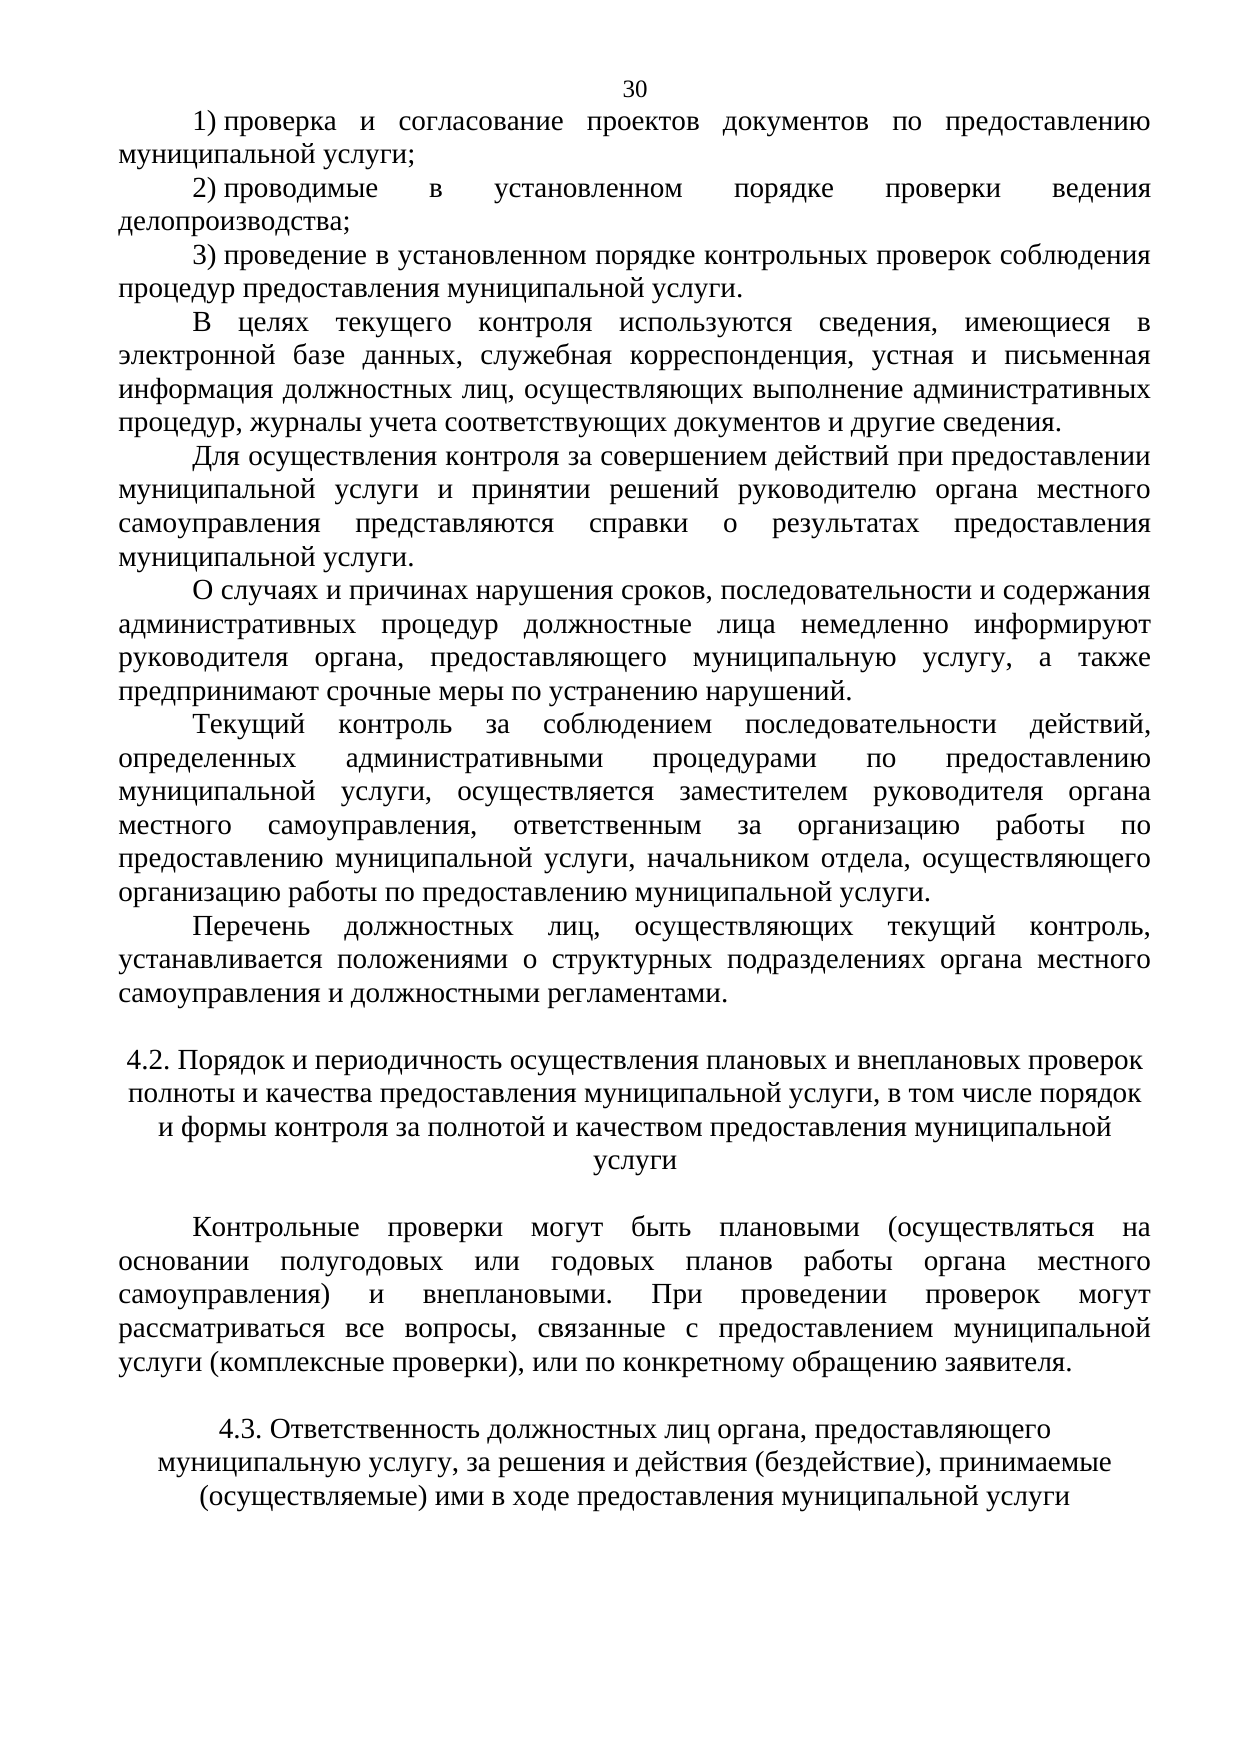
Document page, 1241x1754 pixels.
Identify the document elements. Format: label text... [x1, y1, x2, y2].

text 4.2. Порядок и периодичность осуществления плановых и внеплановых проверок полноты и качества предоставления муниципальной услуги, в том числе порядок и формы контроля за полнотой и качеством предоставления муниципальной услуги [118, 1042, 1152, 1176]
text 2) проводимые в установленном порядке проверки ведения делопроизводства; [118, 170, 1152, 237]
text Перечень должностных лиц, осуществляющих текущий контроль, устанавливается положениями о структурных подразделениях органа местного самоуправления и должностными регламентами. [118, 908, 1152, 1008]
text Для осуществления контроля за совершением действий при предоставлении муниципальной услуги и принятии решений руководителю органа местного самоуправления представляются справки о результатах предоставления муниципальной услуги. [118, 438, 1152, 572]
text Текущий контроль за соблюдением последовательности действий, определенных административными процедурами по предоставлению муниципальной услуги, осуществляется заместителем руководителя органа местного самоуправления, ответственным за организацию работы по предоставлению муниципальной услуги, начальником отдела, осуществляющего организацию работы по предоставлению муниципальной услуги. [118, 706, 1152, 908]
text 3) проведение в установленном порядке контрольных проверок соблюдения процедур предоставления муниципальной услуги. [118, 237, 1152, 304]
text В целях текущего контроля используются сведения, имеющиеся в электронной базе данных, служебная корреспонденция, устная и письменная информация должностных лиц, осуществляющих выполнение административных процедур, журналы учета соответствующих документов и другие сведения. [118, 304, 1152, 438]
text 1) проверка и согласование проектов документов по предоставлению муниципальной услуги; [118, 103, 1152, 170]
text О случаях и причинах нарушения сроков, последовательности и содержания административных процедур должностные лица немедленно информируют руководителя органа, предоставляющего муниципальную услугу, а также предпринимают срочные меры по устранению нарушений. [118, 572, 1152, 706]
text 4.3. Ответственность должностных лиц органа, предоставляющего муниципальную услугу, за решения и действия (бездействие), принимаемые (осуществляемые) ими в ходе предоставления муниципальной услуги [118, 1411, 1152, 1511]
text Контрольные проверки могут быть плановыми (осуществляться на основании полугодовых или годовых планов работы органа местного самоуправления) и внеплановыми. При проведении проверок могут рассматриваться все вопросы, связанные с предоставлением муниципальной услуги (комплексные проверки), или по конкретному обращению заявителя. [118, 1209, 1152, 1377]
